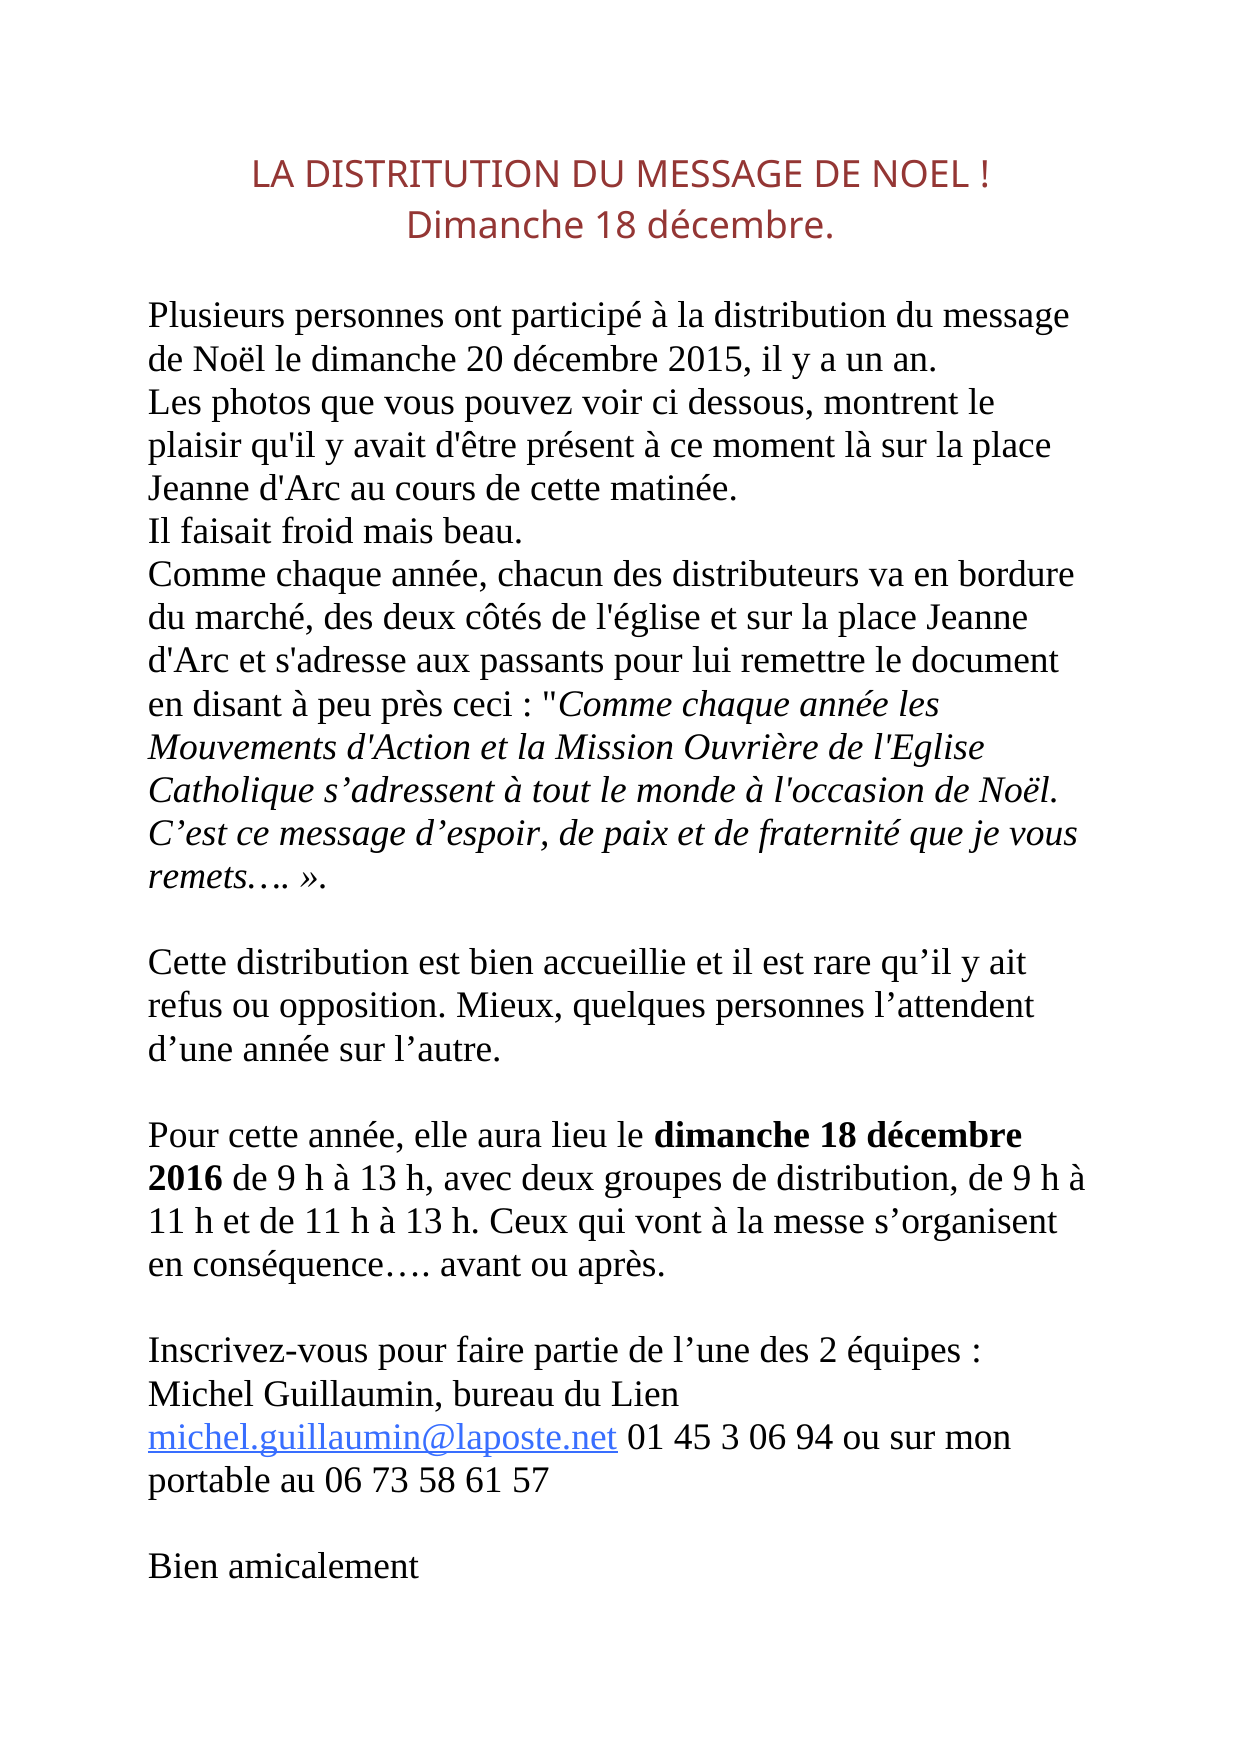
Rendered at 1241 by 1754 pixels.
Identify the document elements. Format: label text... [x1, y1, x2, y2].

text Bien amicalement [148, 1543, 1093, 1587]
text Plusieurs personnes ont participé à la distribution du message de Noël le dimanche 20 décembre 2015, il y a un an. [148, 293, 1093, 379]
text Les photos que vous pouvez voir ci dessous, montrent le plaisir qu'il y avait d'être présent à ce moment là sur la place Jeanne d'Arc au cours de cette matinée. [148, 379, 1093, 508]
text Pour cette année, elle aura lieu le dimanche 18 décembre 2016 de 9 h à 13 h, avec deux groupes de distribution, de 9 h à 11 h et de 11 h à 13 h. Ceux qui vont à la messe s’organisent en conséquence…. avant ou après. [148, 1112, 1093, 1285]
text Inscrivez-vous pour faire partie de l’une des 2 équipes : Michel Guillaumin, bureau du Lien michel.guillaumin@laposte.net 01 45 3 06 94 ou sur mon portable au 06 73 58 61 57 [148, 1328, 1093, 1500]
text Comme chaque année, chacun des distributeurs va en bordure du marché, des deux côtés de l'église et sur la place Jeanne d'Arc et s'adresse aux passants pour lui remettre le document en disant à peu près ceci : "Comme chaque année les Mouvements d'Action et la Mission Ouvrière de l'Eglise Catholique s’adressent à tout le monde à l'occasion de Noël. C’est ce message d’espoir, de paix et de fraternité que je vous remets…. ». [148, 552, 1093, 897]
text Dimanche 18 décembre. [148, 199, 1093, 250]
text Il faisait froid mais beau. [148, 508, 1093, 552]
text Cette distribution est bien accueillie et il est rare qu’il y ait refus ou opposition. Mieux, quelques personnes l’attendent d’une année sur l’autre. [148, 940, 1093, 1069]
text LA DISTRITUTION DU MESSAGE DE NOEL ! [148, 148, 1093, 199]
